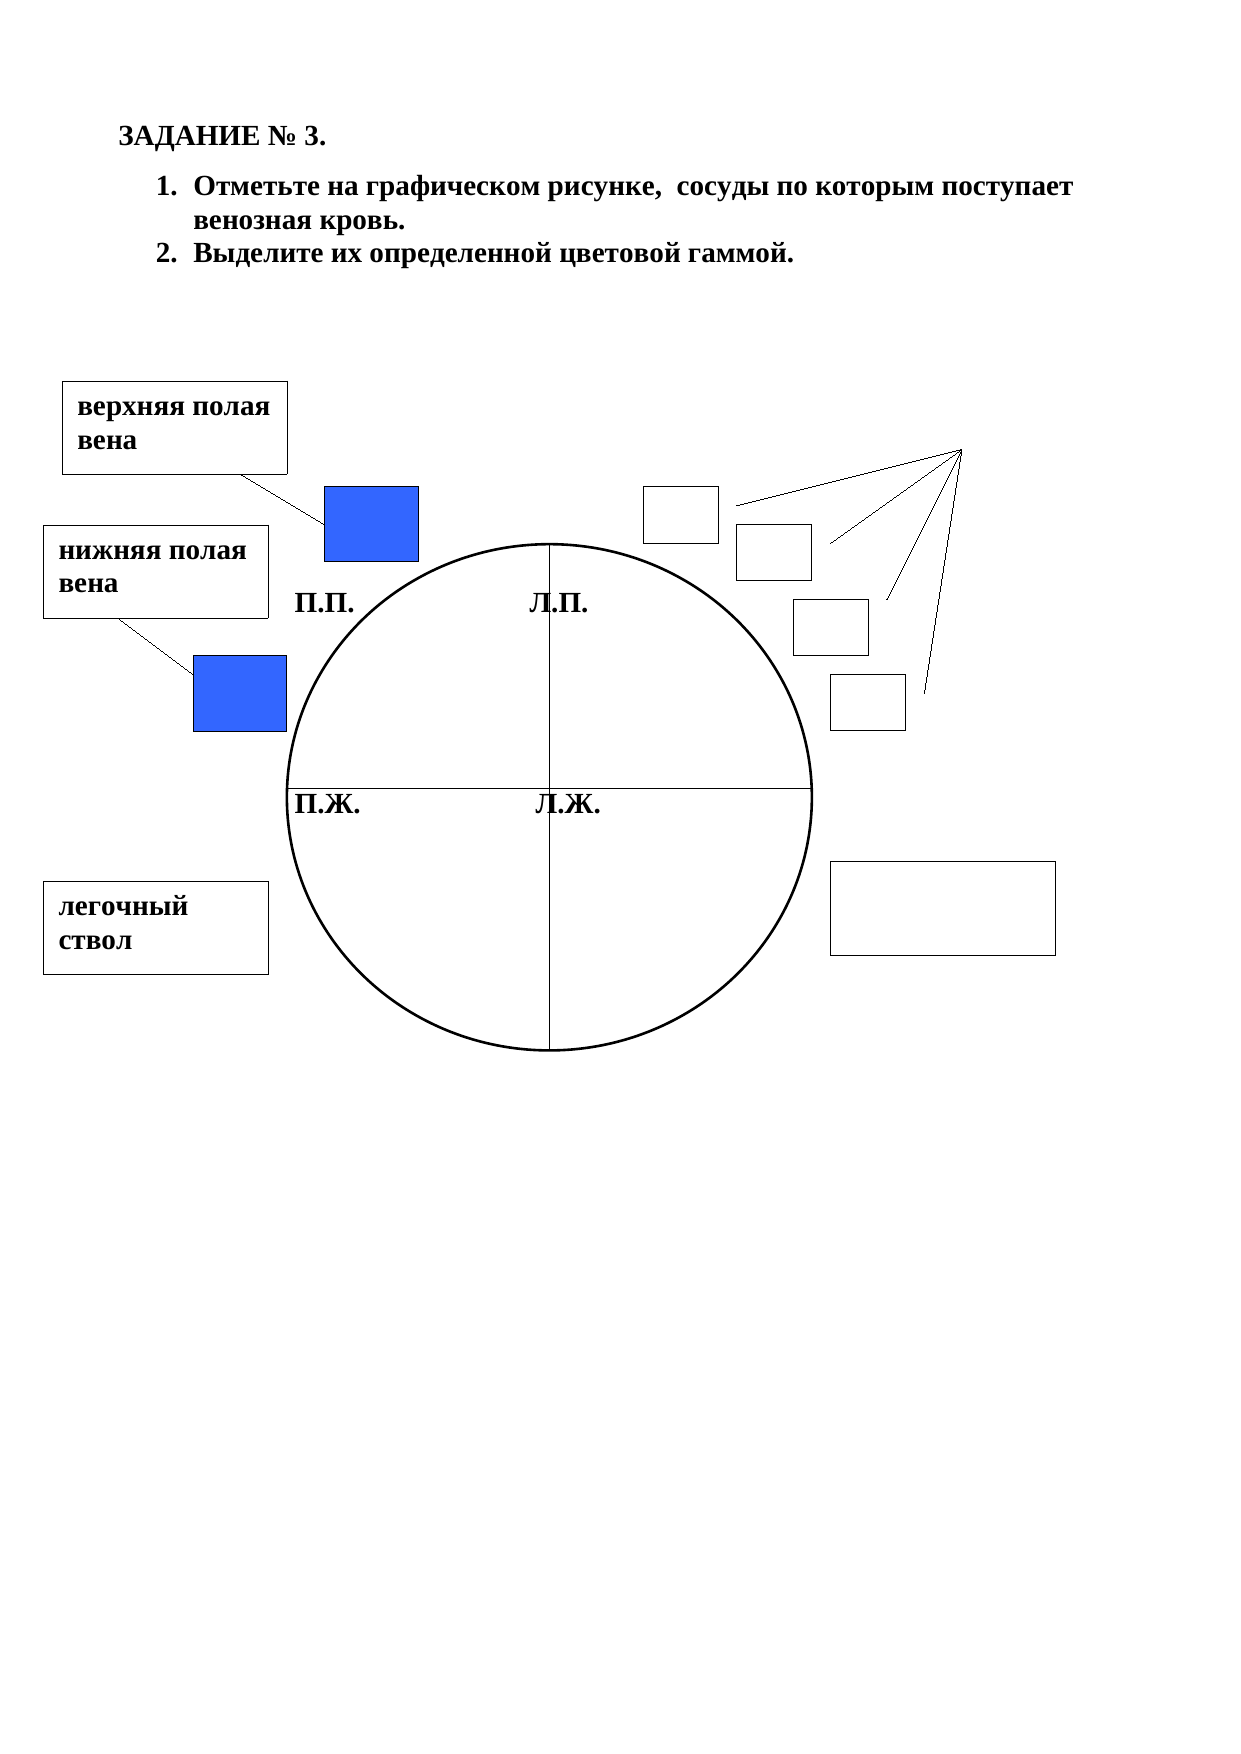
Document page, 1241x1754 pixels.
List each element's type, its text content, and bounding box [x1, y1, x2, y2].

text ЗАДАНИЕ № 3. [118, 118, 1122, 152]
list Выделите их определенной цветовой гаммой. [156, 236, 1122, 269]
list Отметьте на графическом рисунке, сосуды по которым поступает венозная кровь. [156, 168, 1122, 236]
